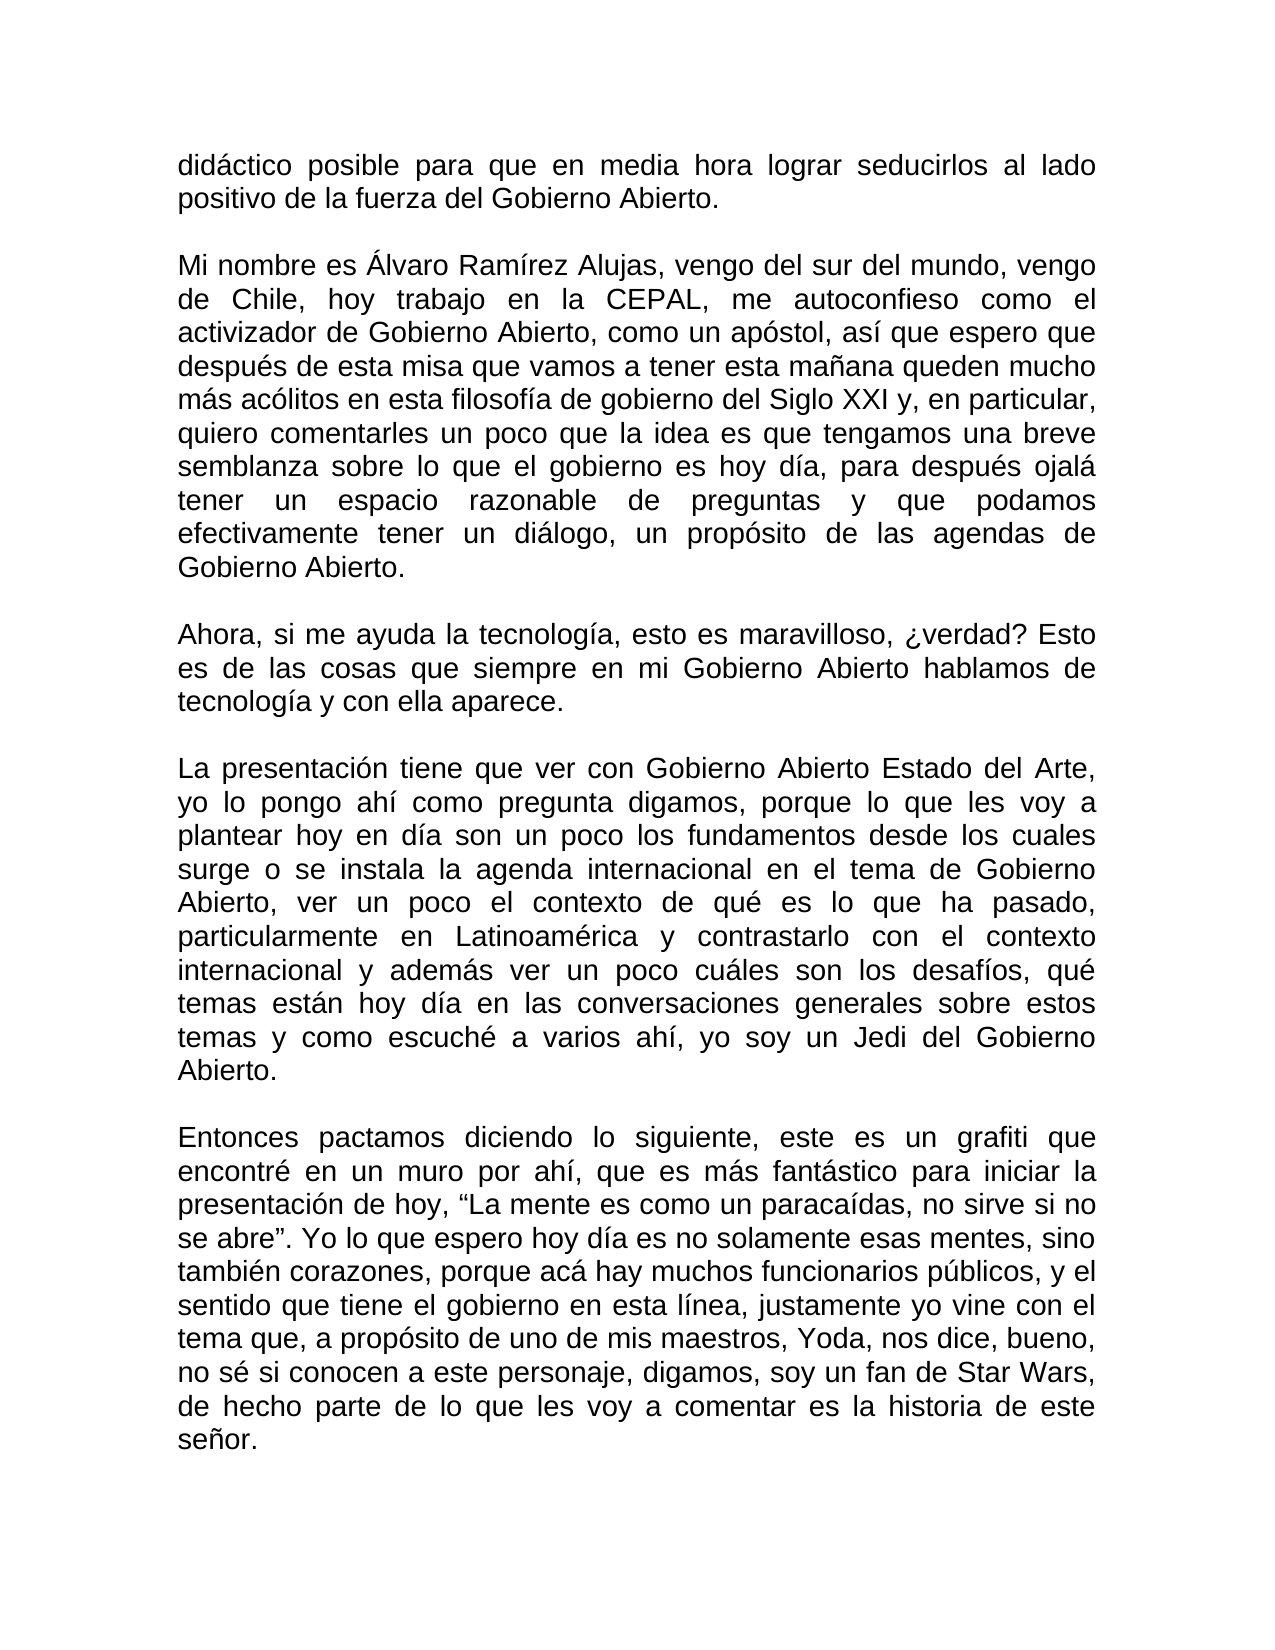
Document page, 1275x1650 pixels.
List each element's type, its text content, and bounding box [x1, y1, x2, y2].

text Ahora, si me ayuda la tecnología, esto es maravilloso, ¿verdad? Esto es de las cosas que siempre en mi Gobierno Abierto hablamos de tecnología y con ella aparece. [177, 617, 1098, 718]
text La presentación tiene que ver con Gobierno Abierto Estado del Arte, yo lo pongo ahí como pregunta digamos, porque lo que les voy a plantear hoy en día son un poco los fundamentos desde los cuales surge o se instala la agenda internacional en el tema de Gobierno Abierto, ver un poco el contexto de qué es lo que ha pasado, particularmente en Latinoamérica y contrastarlo con el contexto internacional y además ver un poco cuáles son los desafíos, qué temas están hoy día en las conversaciones generales sobre estos temas y como escuché a varios ahí, yo soy un Jedi del Gobierno Abierto. [177, 751, 1098, 1087]
text Mi nombre es Álvaro Ramírez Alujas, vengo del sur del mundo, vengo de Chile, hoy trabajo en la CEPAL, me autoconfieso como el activizador de Gobierno Abierto, como un apóstol, así que espero que después de esta misa que vamos a tener esta mañana queden mucho más acólitos en esta filosofía de gobierno del Siglo XXI y, en particular, quiero comentarles un poco que la idea es que tengamos una breve semblanza sobre lo que el gobierno es hoy día, para después ojalá tener un espacio razonable de preguntas y que podamos efectivamente tener un diálogo, un propósito de las agendas de Gobierno Abierto. [177, 248, 1098, 584]
text Entonces pactamos diciendo lo siguiente, este es un grafiti que encontré en un muro por ahí, que es más fantástico para iniciar la presentación de hoy, “La mente es como un paracaídas, no sirve si no se abre”. Yo lo que espero hoy día es no solamente esas mentes, sino también corazones, porque acá hay muchos funcionarios públicos, y el sentido que tiene el gobierno en esta línea, justamente yo vine con el tema que, a propósito de uno de mis maestros, Yoda, nos dice, bueno, no sé si conocen a este personaje, digamos, soy un fan de Star Wars, de hecho parte de lo que les voy a comentar es la historia de este señor. [177, 1120, 1098, 1456]
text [177, 148, 1098, 215]
